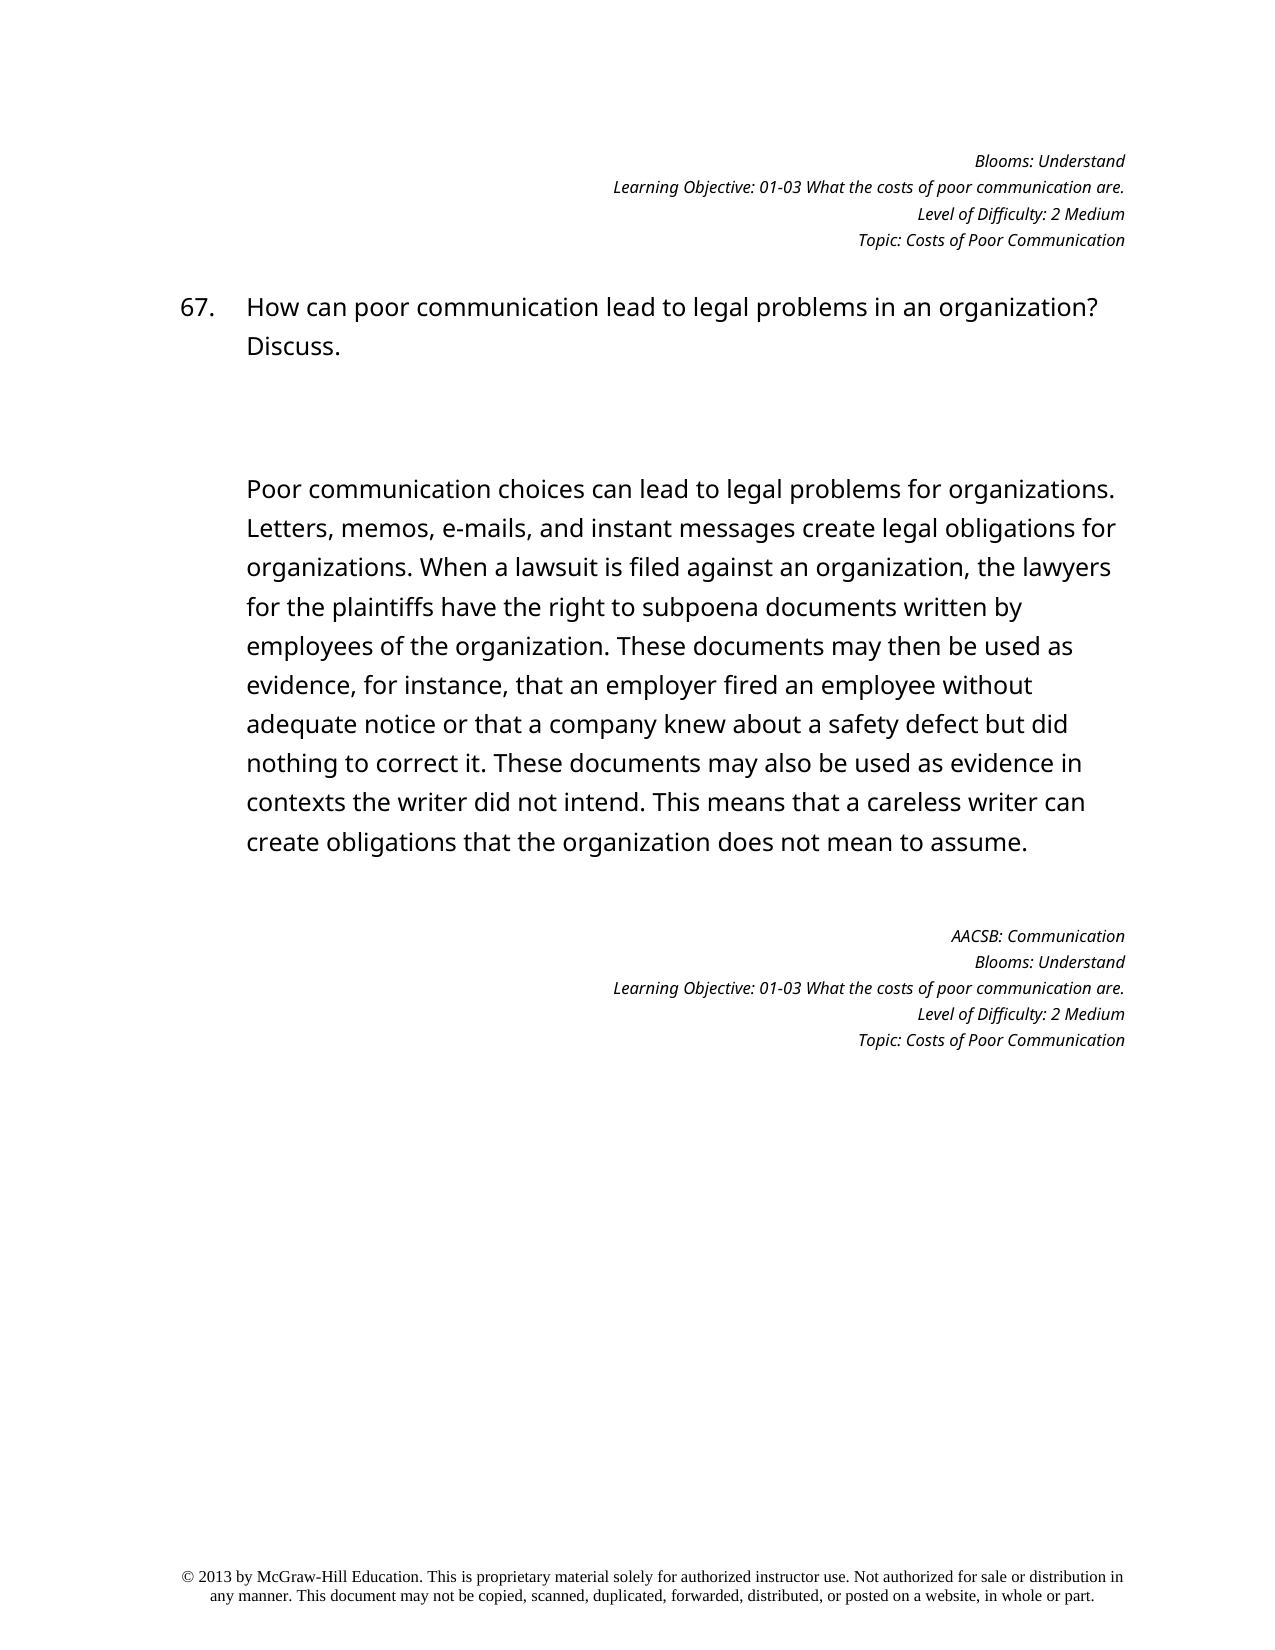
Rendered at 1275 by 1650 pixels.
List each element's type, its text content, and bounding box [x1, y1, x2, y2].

table_header 67. [180, 290, 246, 895]
table_header How can poor communication lead to legal problems in an organization? Discuss. Poor communication choices can lead to legal problems for organizations. Letters, memos, e-mails, and instant messages create legal obligations for organizations. When a lawsuit is filed against an organization, the lawyers for the plaintiffs have the right to subpoena documents written by employees of the organization. These documents may then be used as evidence, for instance, that an employer fired an employee without adequate notice or that a company knew about a safety defect but did nothing to correct it. These documents may also be used as evidence in contexts the writer did not intend. This means that a careless writer can create obligations that the organization does not mean to assume. [246, 290, 1125, 895]
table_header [180, 150, 1125, 287]
